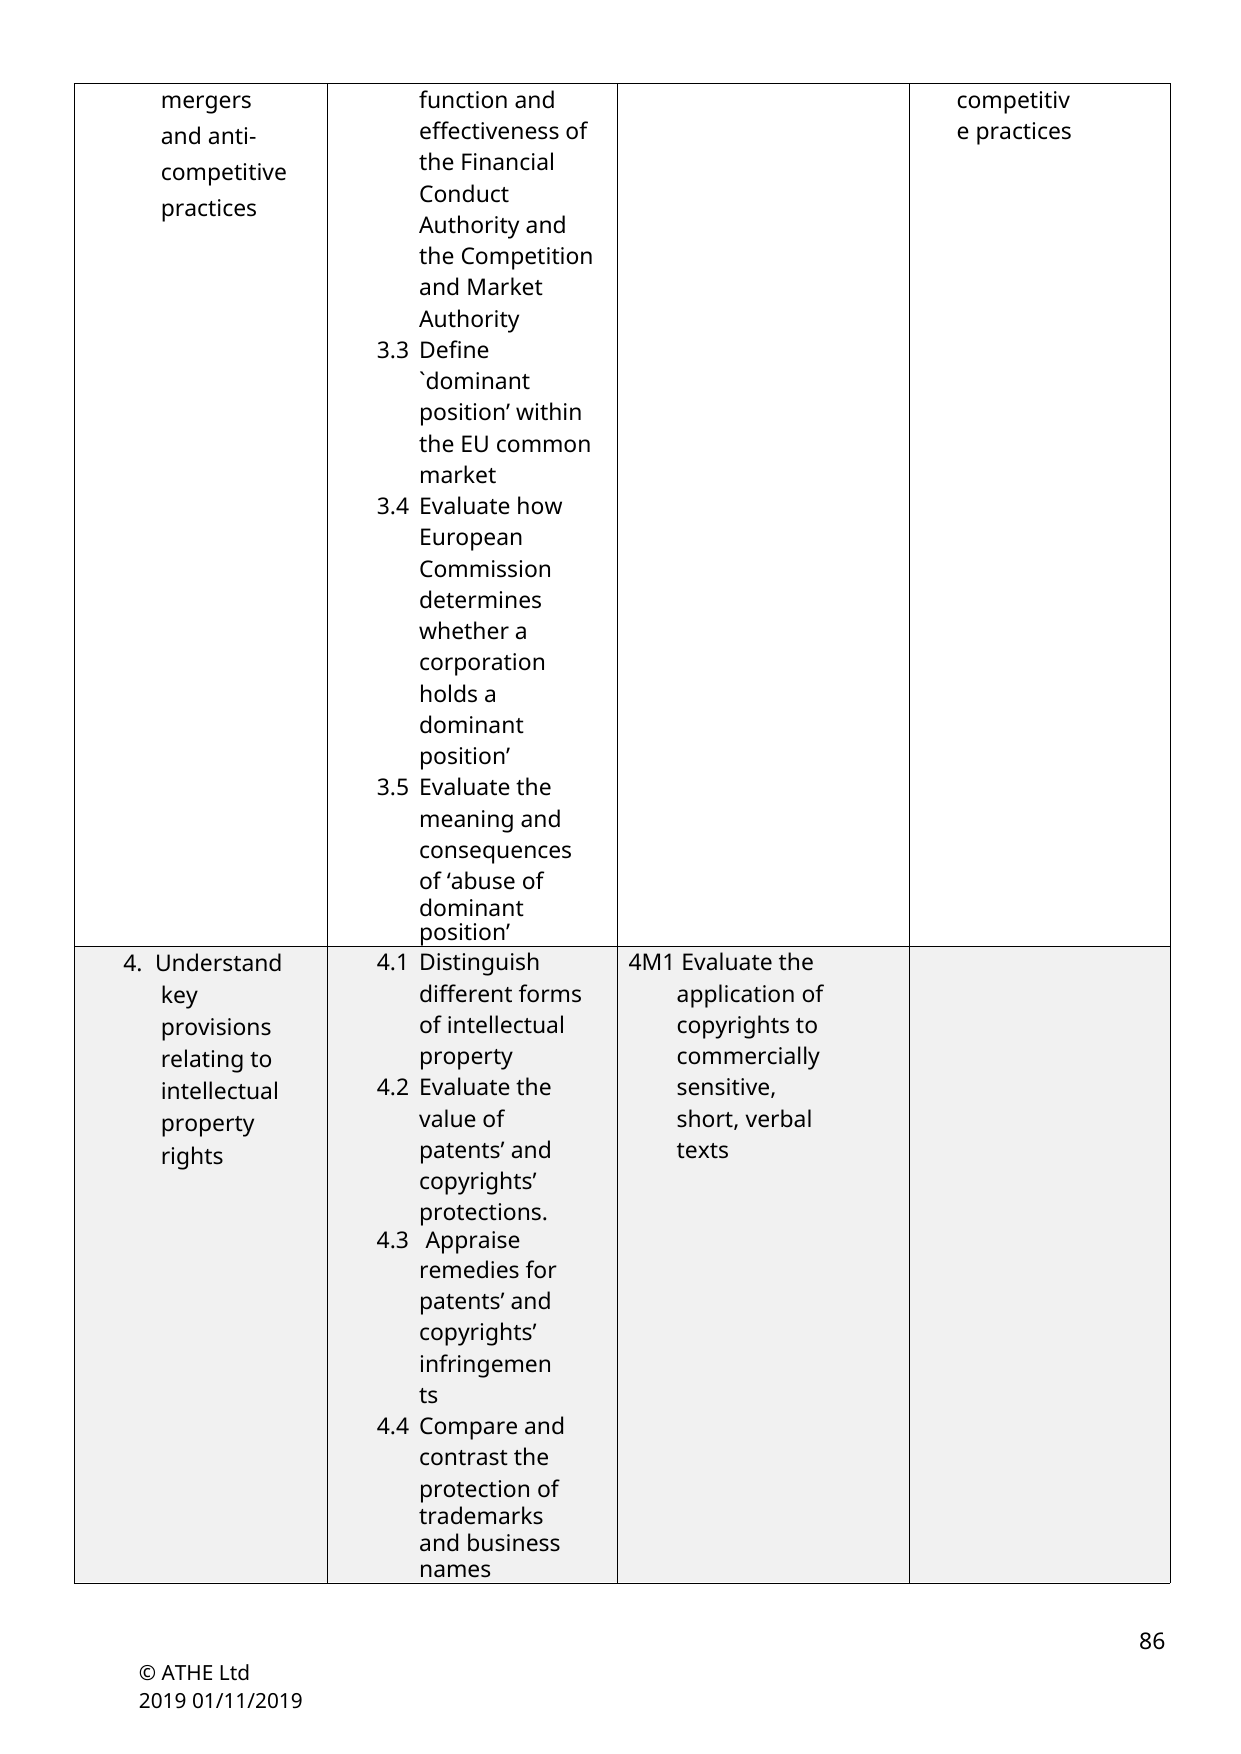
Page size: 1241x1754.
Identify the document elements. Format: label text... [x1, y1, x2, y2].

table_cell 4. Understand key provisions relating to intellectual property rights [75, 947, 327, 1582]
table_header mergers and anti- competitive practices [75, 84, 327, 946]
table_header competitive practices [910, 84, 1170, 946]
table_header function and effectiveness of the Financial Conduct Authority and the Competition and Market Authority Define `dominant position’ within the EU common market Evaluate how European Commission determines whether a corporation holds a dominant position’ Evaluate the meaning and consequences of ‘abuse of dominant position’ [328, 84, 617, 946]
table_header [618, 84, 909, 946]
table_cell Distinguish different forms of intellectual property Evaluate the value of patents’ and copyrights’ protections. Appraise remedies for patents’ and copyrights’ infringements Compare and contrast the protection of trademarks and business names [328, 947, 617, 1582]
table_cell [910, 947, 1170, 1582]
table_cell 4M1 Evaluate the application of copyrights to commercially sensitive, short, verbal texts [618, 947, 909, 1582]
